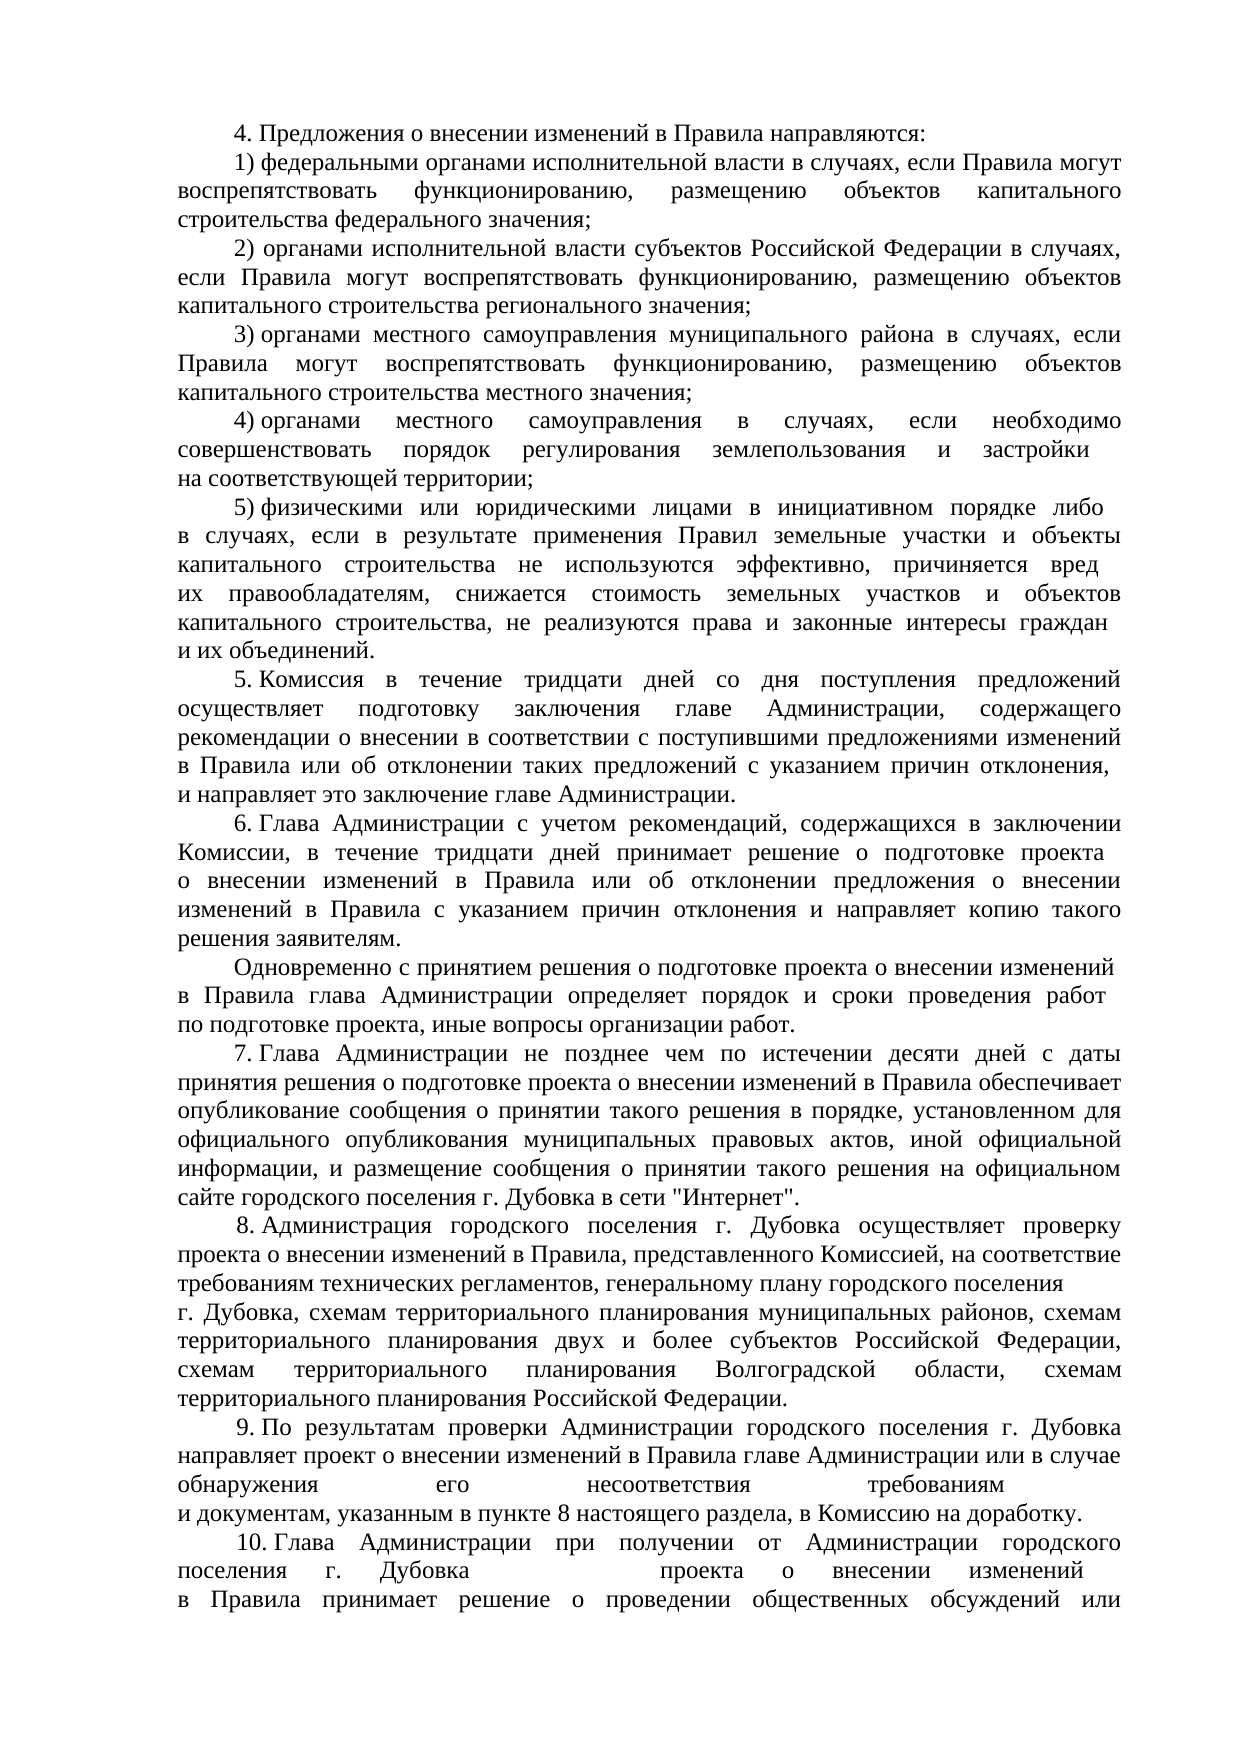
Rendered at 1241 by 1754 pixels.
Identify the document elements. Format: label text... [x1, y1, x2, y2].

text 5) физическими или юридическими лицами в инициативном порядке либо в случаях, если в результате применения Правил земельные участки и объекты капитального строительства не используются эффективно, причиняется вред их правообладателям, снижается стоимость земельных участков и объектов капитального строительства, не реализуются права и законные интересы граждан и их объединений. [177, 492, 1122, 664]
text Одновременно с принятием решения о подготовке проекта о внесении изменений в Правила глава Администрации определяет порядок и сроки проведения работ по подготовке проекта, иные вопросы организации работ. [177, 952, 1122, 1038]
text 4) органами местного самоуправления в случаях, если необходимо совершенствовать порядок регулирования землепользования и застройки на соответствующей территории; [177, 406, 1122, 492]
text 6. Глава Администрации с учетом рекомендаций, содержащихся в заключении Комиссии, в течение тридцати дней принимает решение о подготовке проекта о внесении изменений в Правила или об отклонении предложения о внесении изменений в Правила с указанием причин отклонения и направляет копию такого решения заявителям. [177, 808, 1122, 952]
text 3) органами местного самоуправления муниципального района в случаях, если Правила могут воспрепятствовать функционированию, размещению объектов капитального строительства местного значения; [177, 319, 1122, 406]
text 5. Комиссия в течение тридцати дней со дня поступления предложений осуществляет подготовку заключения главе Администрации, содержащего рекомендации о внесении в соответствии с поступившими предложениями изменений в Правила или об отклонении таких предложений с указанием причин отклонения, и направляет это заключение главе Администрации. [177, 664, 1122, 808]
text г. Дубовка, схемам территориального планирования муниципальных районов, схемам территориального планирования двух и более субъектов Российской Федерации, схемам территориального планирования Волгоградской области, схемам территориального планирования Российской Федерации. [177, 1297, 1122, 1412]
text 4. Предложения о внесении изменений в Правила направляются: [177, 118, 1122, 147]
text 9. По результатам проверки Администрации городского поселения г. Дубовка направляет проект о внесении изменений в Правила главе Администрации или в случае обнаружения его несоответствия требованиям и документам, указанным в пункте 8 настоящего раздела, в Комиссию на доработку. [177, 1412, 1122, 1527]
text 1) федеральными органами исполнительной власти в случаях, если Правила могут воспрепятствовать функционированию, размещению объектов капитального строительства федерального значения; [177, 147, 1122, 233]
text 8. Администрация городского поселения г. Дубовка осуществляет проверку проекта о внесении изменений в Правила, представленного Комиссией, на соответствие требованиям технических регламентов, генеральному плану городского поселения [177, 1211, 1122, 1297]
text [177, 1527, 1122, 1613]
text 2) органами исполнительной власти субъектов Российской Федерации в случаях, если Правила могут воспрепятствовать функционированию, размещению объектов капитального строительства регионального значения; [177, 233, 1122, 319]
text 7. Глава Администрации не позднее чем по истечении десяти дней с даты принятия решения о подготовке проекта о внесении изменений в Правила обеспечивает опубликование сообщения о принятии такого решения в порядке, установленном для официального опубликования муниципальных правовых актов, иной официальной информации, и размещение сообщения о принятии такого решения на официальном сайте городского поселения г. Дубовка в сети "Интернет". [177, 1038, 1122, 1211]
